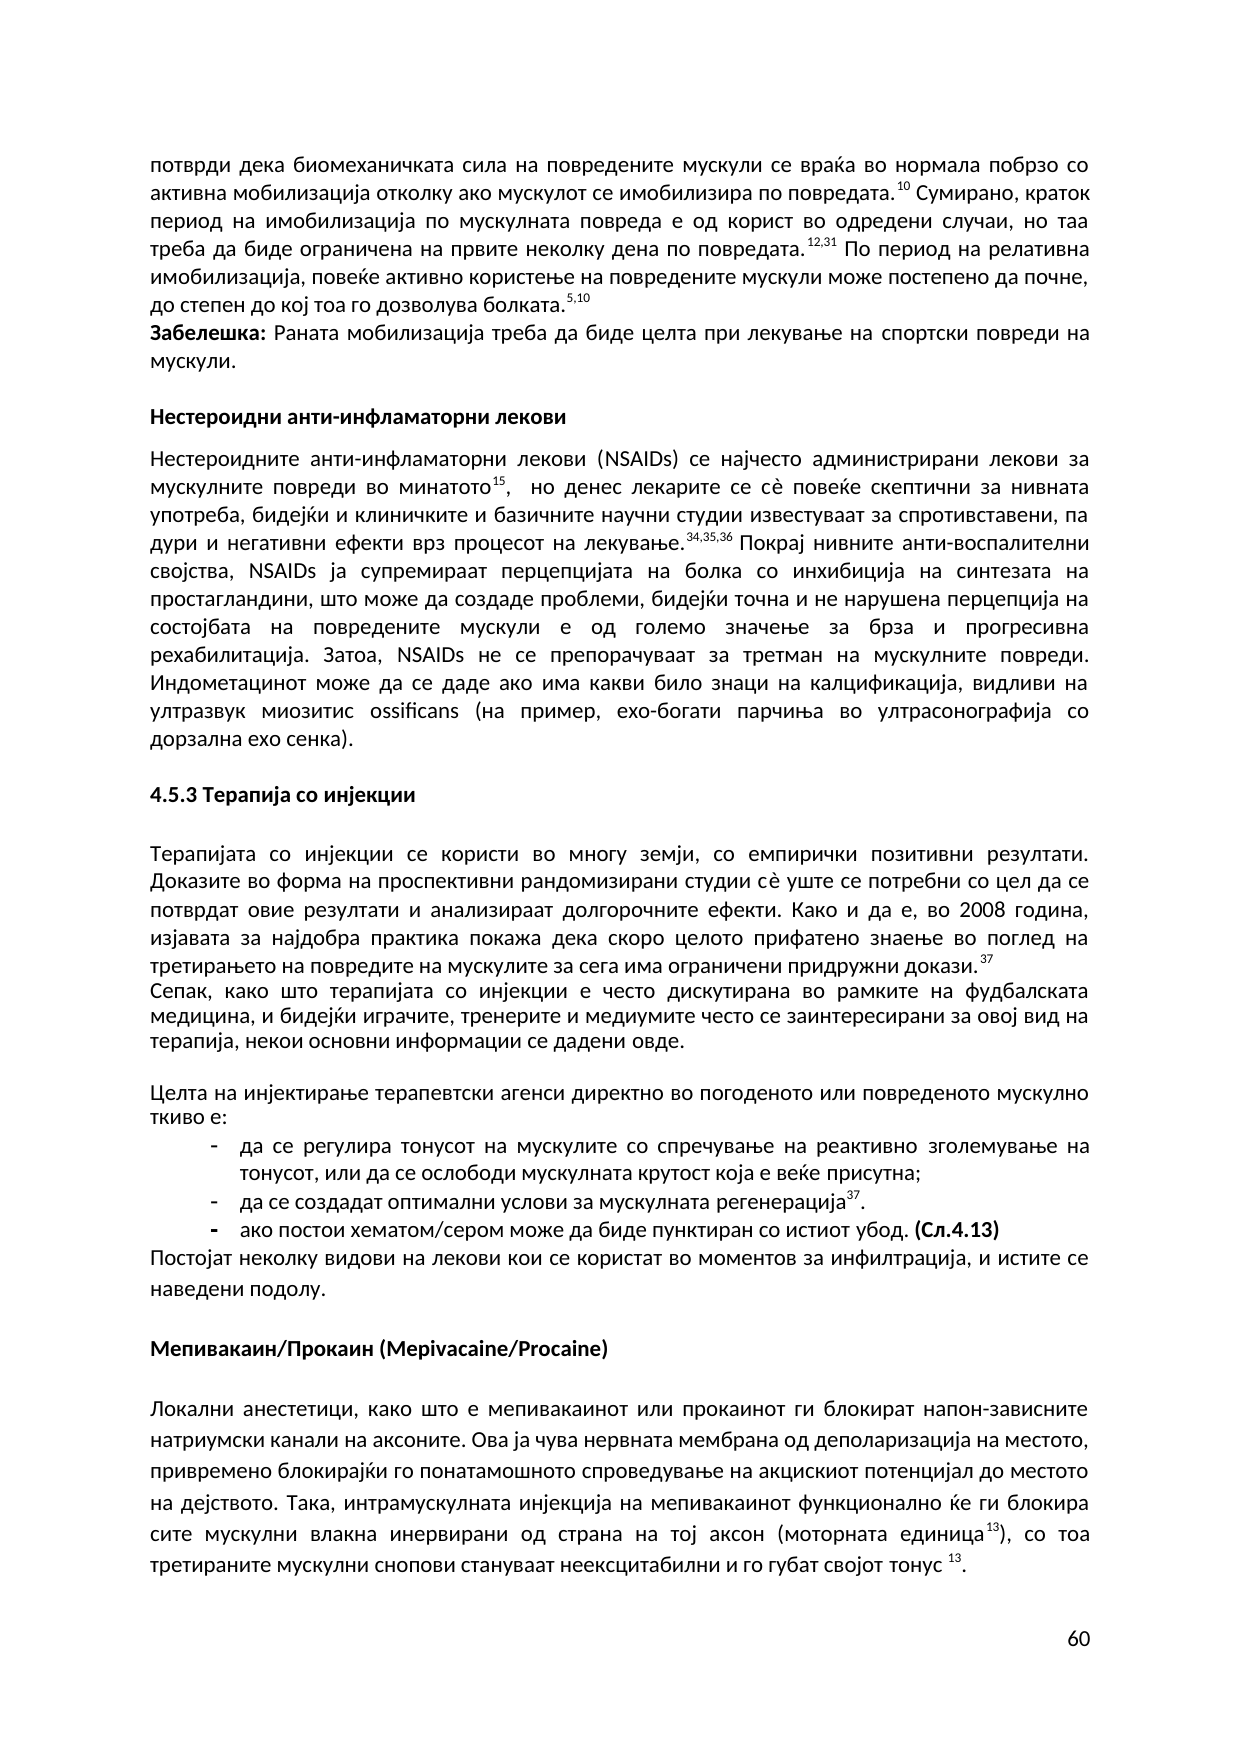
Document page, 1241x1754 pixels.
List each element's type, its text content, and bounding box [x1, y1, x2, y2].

text Мепивакаин/Прокаин (Mepivacaine/Procaine) [150, 1334, 1090, 1362]
list да се создадат оптимални услови за мускулната регенерација37. [210, 1186, 1090, 1215]
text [150, 150, 1090, 318]
text Нестероидните анти-инфламаторни лекови (NSAIDs) се најчесто администрирани лекови за мускулните повреди во минатото15, но денес лекарите се сѐ повеќе скептични за нивната употреба, бидејќи и клиничките и базичните научни студии известуваат за спротивставени, па дури и негативни ефекти врз процесот на лекување.34,35,36 Покрај нивните анти-воспалителни својства, NSAIDs ја супремираат перцепцијата на болка со инхибиција на синтезата на простагландини, што може да создаде проблеми, бидејќи точна и не нарушена перцепција на состојбата на повредените мускули е од големо значење за брза и прогресивна рехабилитација. Затоа, NSAIDs не се препорачуваат за третман на мускулните повреди. Индометацинот може да се даде ако има какви било знаци на калцификација, видливи на ултразвук миозитис ossificans (на пример, ехо-богати парчиња во ултрасонографија со дорзална ехо сенка). [150, 444, 1090, 752]
text Забелешка: Раната мобилизација треба да биде целта при лекување на спортски повреди на мускули. [150, 318, 1090, 374]
list ако постои хематом/сером може да биде пунктиран со истиот убод. (Сл.4.13) [210, 1215, 1090, 1243]
text Терапијата со инјекции се користи во многу земји, со емпирички позитивни резултати. Доказите во форма на проспективни рандомизирани студии сѐ уште се потребни со цел да се потврдат овие резултати и анализираат долгорочните ефекти. Како и да е, во 2008 година, изјавата за најдобра практика покажа дека скоро целото прифатено знаење во поглед на третирањето на повредите на мускулите за сега има ограничени придружни докази.37 [150, 839, 1090, 979]
text Локални анестетици, како што e мепивакаинот или прокаинот ги блокират напон-зависните натриумски канали на аксоните. Ова ја чува нервната мембрана од деполаризација на местото, привремено блокирајќи го понатамошното спроведување на акцискиот потенцијал до местото на дејството. Така, интрамускулната инјекција на мепивакаинот функционално ќе ги блокира сите мускулни влакна инервирани од страна на тој аксон (моторната единица13), со тоа третираните мускулни снопови стануваат неексцитабилни и го губат својот тонус 13. [150, 1394, 1090, 1578]
text Сепак, како што терапијата со инјекции е често дискутирана во рамките на фудбалската медицина, и бидејќи играчите, тренерите и медиумите често се заинтересирани за овој вид на терапија, некои основни информации се дадени овде. [150, 979, 1090, 1054]
text Нестероидни анти-инфламаторни лекови [150, 402, 1090, 430]
text Целта на инјектирање терапевтски агенси директно во погоденото или повреденото мускулно ткиво е: [150, 1080, 1090, 1130]
list да се регулира тонусот на мускулите со спречување на реактивнo зголемување на тонусот, или да се ослободи мускулната крутост која е веќе присутна; [210, 1130, 1090, 1186]
subtitle 4.5.3 Терапија со инјекции [150, 780, 1090, 808]
text Постојат неколку видови на лекови кои се користат во моментов за инфилтрација, и истите се наведени подолу. [150, 1243, 1090, 1302]
